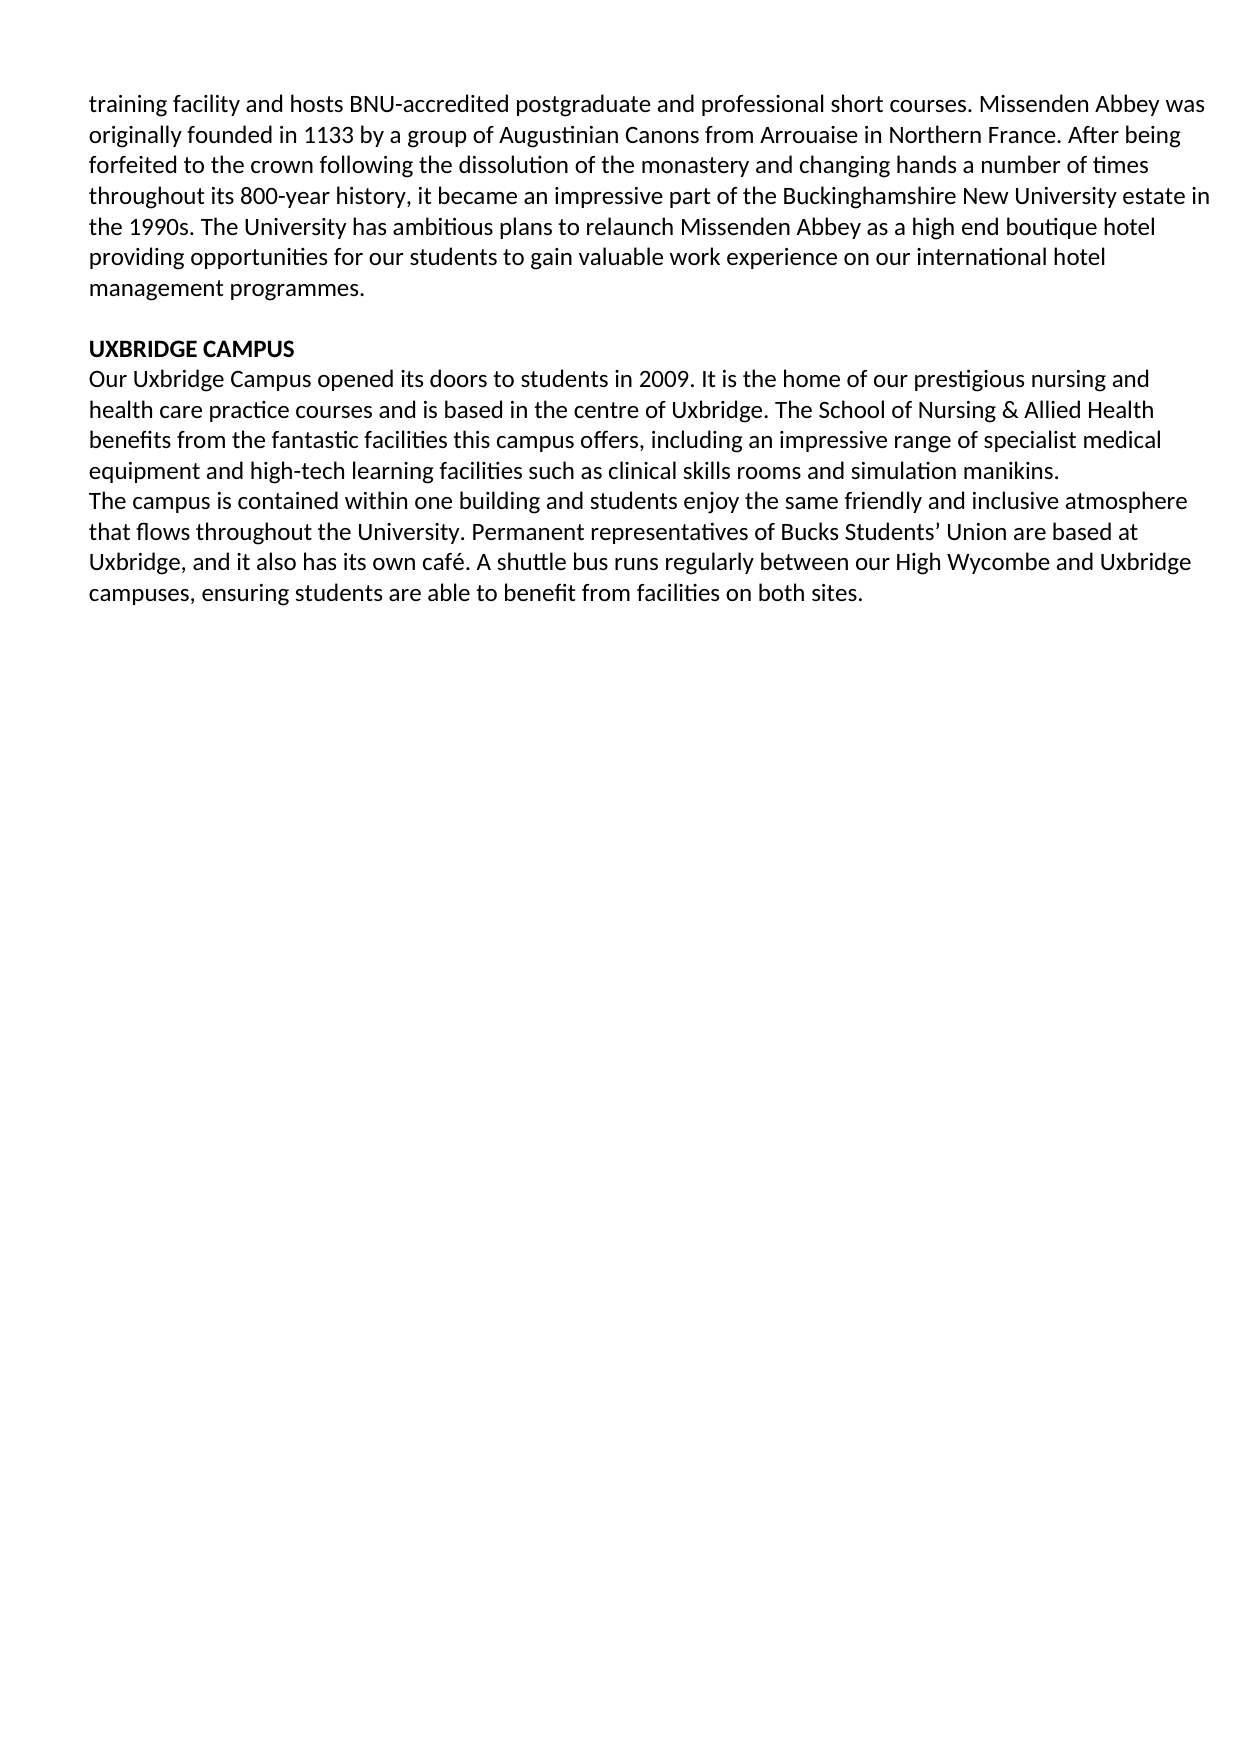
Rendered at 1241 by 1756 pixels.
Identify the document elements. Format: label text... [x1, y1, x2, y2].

text Our Uxbridge Campus opened its doors to students in 2009. It is the home of our prestigious nursing and health care practice courses and is based in the centre of Uxbridge. The School of Nursing & Allied Health benefits from the fantastic facilities this campus offers, including an impressive range of specialist medical equipment and high-tech learning facilities such as clinical skills rooms and simulation manikins. [89, 363, 1213, 485]
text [89, 89, 1213, 302]
text The campus is contained within one building and students enjoy the same friendly and inclusive atmosphere that flows throughout the University. Permanent representatives of Bucks Students’ Union are based at Uxbridge, and it also has its own café. A shuttle bus runs regularly between our High Wycombe and Uxbridge campuses, ensuring students are able to benefit from facilities on both sites. [89, 485, 1213, 607]
text UXBRIDGE CAMPUS [89, 333, 1213, 363]
